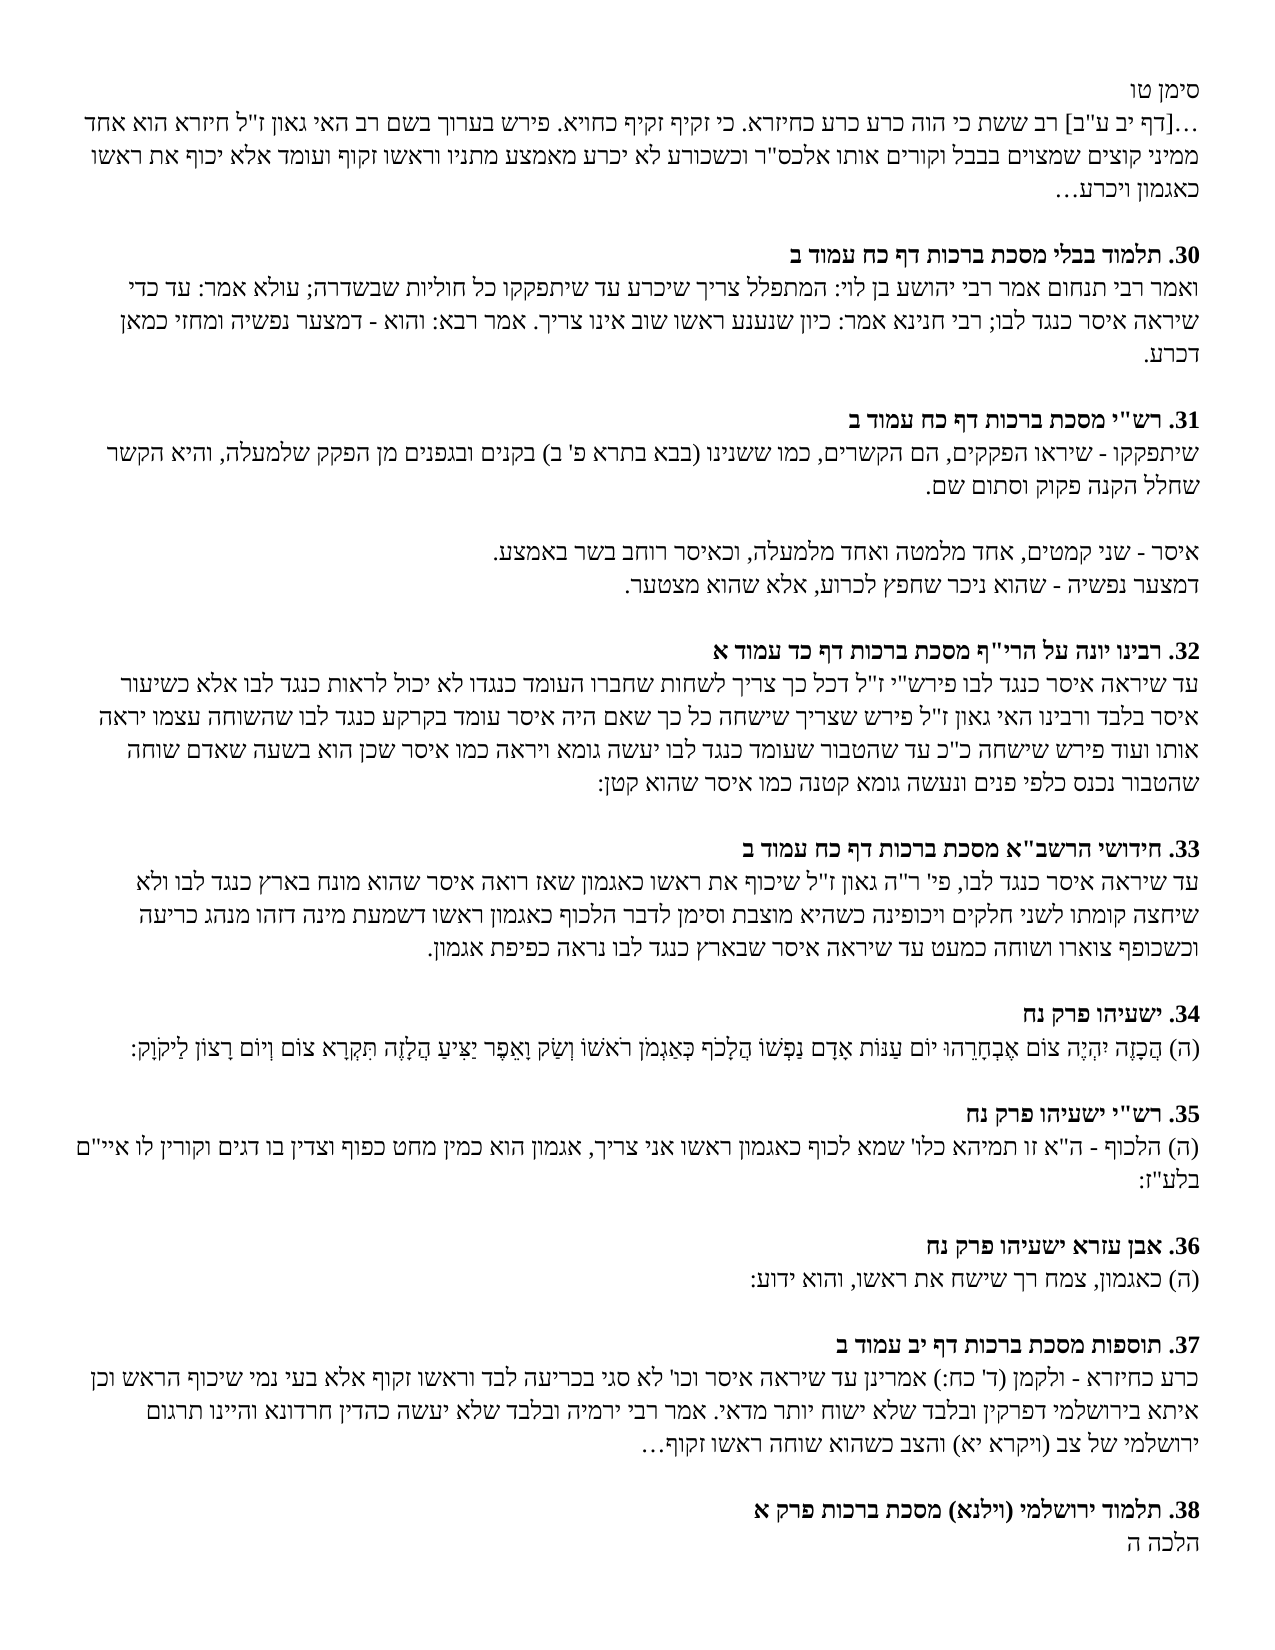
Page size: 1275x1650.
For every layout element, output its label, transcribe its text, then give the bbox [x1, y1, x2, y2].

text 34. ישעיהו פרק נח [75, 999, 1200, 1028]
text עד שיראה איסר כנגד לבו, פי' ר"ה גאון ז"ל שיכוף את ראשו כאגמון שאז רואה איסר שהוא מונח בארץ כנגד לבו ולא שיחצה קומתו לשני חלקים ויכופינה כשהיא מוצבת וסימן לדבר הלכוף כאגמון ראשו דשמעת מינה דזהו מנהג כריעה וכשכופף צוארו ושוחה כמעט עד שיראה איסר שבארץ כנגד לבו נראה כפיפת אגמון. [75, 867, 1200, 962]
text הלכה ה [75, 1528, 1200, 1557]
text 30. תלמוד בבלי מסכת ברכות דף כח עמוד ב [75, 240, 1200, 269]
text 38. תלמוד ירושלמי (וילנא) מסכת ברכות פרק א [75, 1495, 1200, 1524]
text איסר - שני קמטים, אחד מלמטה ואחד מלמעלה, וכאיסר רוחב בשר באמצע. [75, 537, 1200, 566]
text (ה) כאגמון, צמח רך שישח את ראשו, והוא ידוע: [75, 1264, 1200, 1292]
text 37. תוספות מסכת ברכות דף יב עמוד ב [75, 1330, 1200, 1358]
text דמצער נפשיה - שהוא ניכר שחפץ לכרוע, אלא שהוא מצטער. [75, 570, 1200, 599]
text (ה) הֲכָזֶה יִהְיֶה צוֹם אֶבְחָרֵהוּ יוֹם עַנּוֹת אָדָם נַפְשׁוֹ הֲלָכֹף כְּאַגְמֹן רֹאשׁוֹ וְשַׂק וָאֵפֶר יַצִּיעַ הֲלָזֶה תִּקְרָא צוֹם וְיוֹם רָצוֹן לַיקֹוָק: [75, 1033, 1200, 1061]
text שיתפקקו - שיראו הפקקים, הם הקשרים, כמו ששנינו (בבא בתרא פ' ב) בקנים ובגפנים מן הפקק שלמעלה, והיא הקשר שחלל הקנה פקוק וסתום שם. [75, 438, 1200, 500]
text ואמר רבי תנחום אמר רבי יהושע בן לוי: המתפלל צריך שיכרע עד שיתפקקו כל חוליות שבשדרה; עולא אמר: עד כדי שיראה איסר כנגד לבו; רבי חנינא אמר: כיון שנענע ראשו שוב אינו צריך. אמר רבא: והוא - דמצער נפשיה ומחזי כמאן דכרע. [75, 273, 1200, 368]
text סימן טו [75, 75, 1200, 104]
text כרע כחיזרא - ולקמן (ד' כח:) אמרינן עד שיראה איסר וכו' לא סגי בכריעה לבד וראשו זקוף אלא בעי נמי שיכוף הראש וכן איתא בירושלמי דפרקין ובלבד שלא ישוח יותר מדאי. אמר רבי ירמיה ובלבד שלא יעשה כהדין חרדונא והיינו תרגום ירושלמי של צב (ויקרא יא) והצב כשהוא שוחה ראשו זקוף… [75, 1363, 1200, 1458]
text (ה) הלכוף - ה"א זו תמיהא כלו' שמא לכוף כאגמון ראשו אני צריך, אגמון הוא כמין מחט כפוף וצדין בו דגים וקורין לו איי"ם בלע"ז: [75, 1132, 1200, 1193]
text 35. רש"י ישעיהו פרק נח [75, 1099, 1200, 1127]
text …[דף יב ע"ב] רב ששת כי הוה כרע כרע כחיזרא. כי זקיף זקיף כחויא. פירש בערוך בשם רב האי גאון ז"ל חיזרא הוא אחד ממיני קוצים שמצוים בבבל וקורים אותו אלכס"ר וכשכורע לא יכרע מאמצע מתניו וראשו זקוף ועומד אלא יכוף את ראשו כאגמון ויכרע… [75, 108, 1200, 203]
text 31. רש"י מסכת ברכות דף כח עמוד ב [75, 405, 1200, 434]
text 32. רבינו יונה על הרי"ף מסכת ברכות דף כד עמוד א [75, 636, 1200, 665]
text 36. אבן עזרא ישעיהו פרק נח [75, 1231, 1200, 1259]
text עד שיראה איסר כנגד לבו פירש"י ז"ל דכל כך צריך לשחות שחברו העומד כנגדו לא יכול לראות כנגד לבו אלא כשיעור איסר בלבד ורבינו האי גאון ז"ל פירש שצריך שישחה כל כך שאם היה איסר עומד בקרקע כנגד לבו שהשוחה עצמו יראה אותו ועוד פירש שישחה כ"כ עד שהטבור שעומד כנגד לבו יעשה גומא ויראה כמו איסר שכן הוא בשעה שאדם שוחה שהטבור נכנס כלפי פנים ונעשה גומא קטנה כמו איסר שהוא קטן: [75, 669, 1200, 797]
text 33. חידושי הרשב"א מסכת ברכות דף כח עמוד ב [75, 834, 1200, 863]
